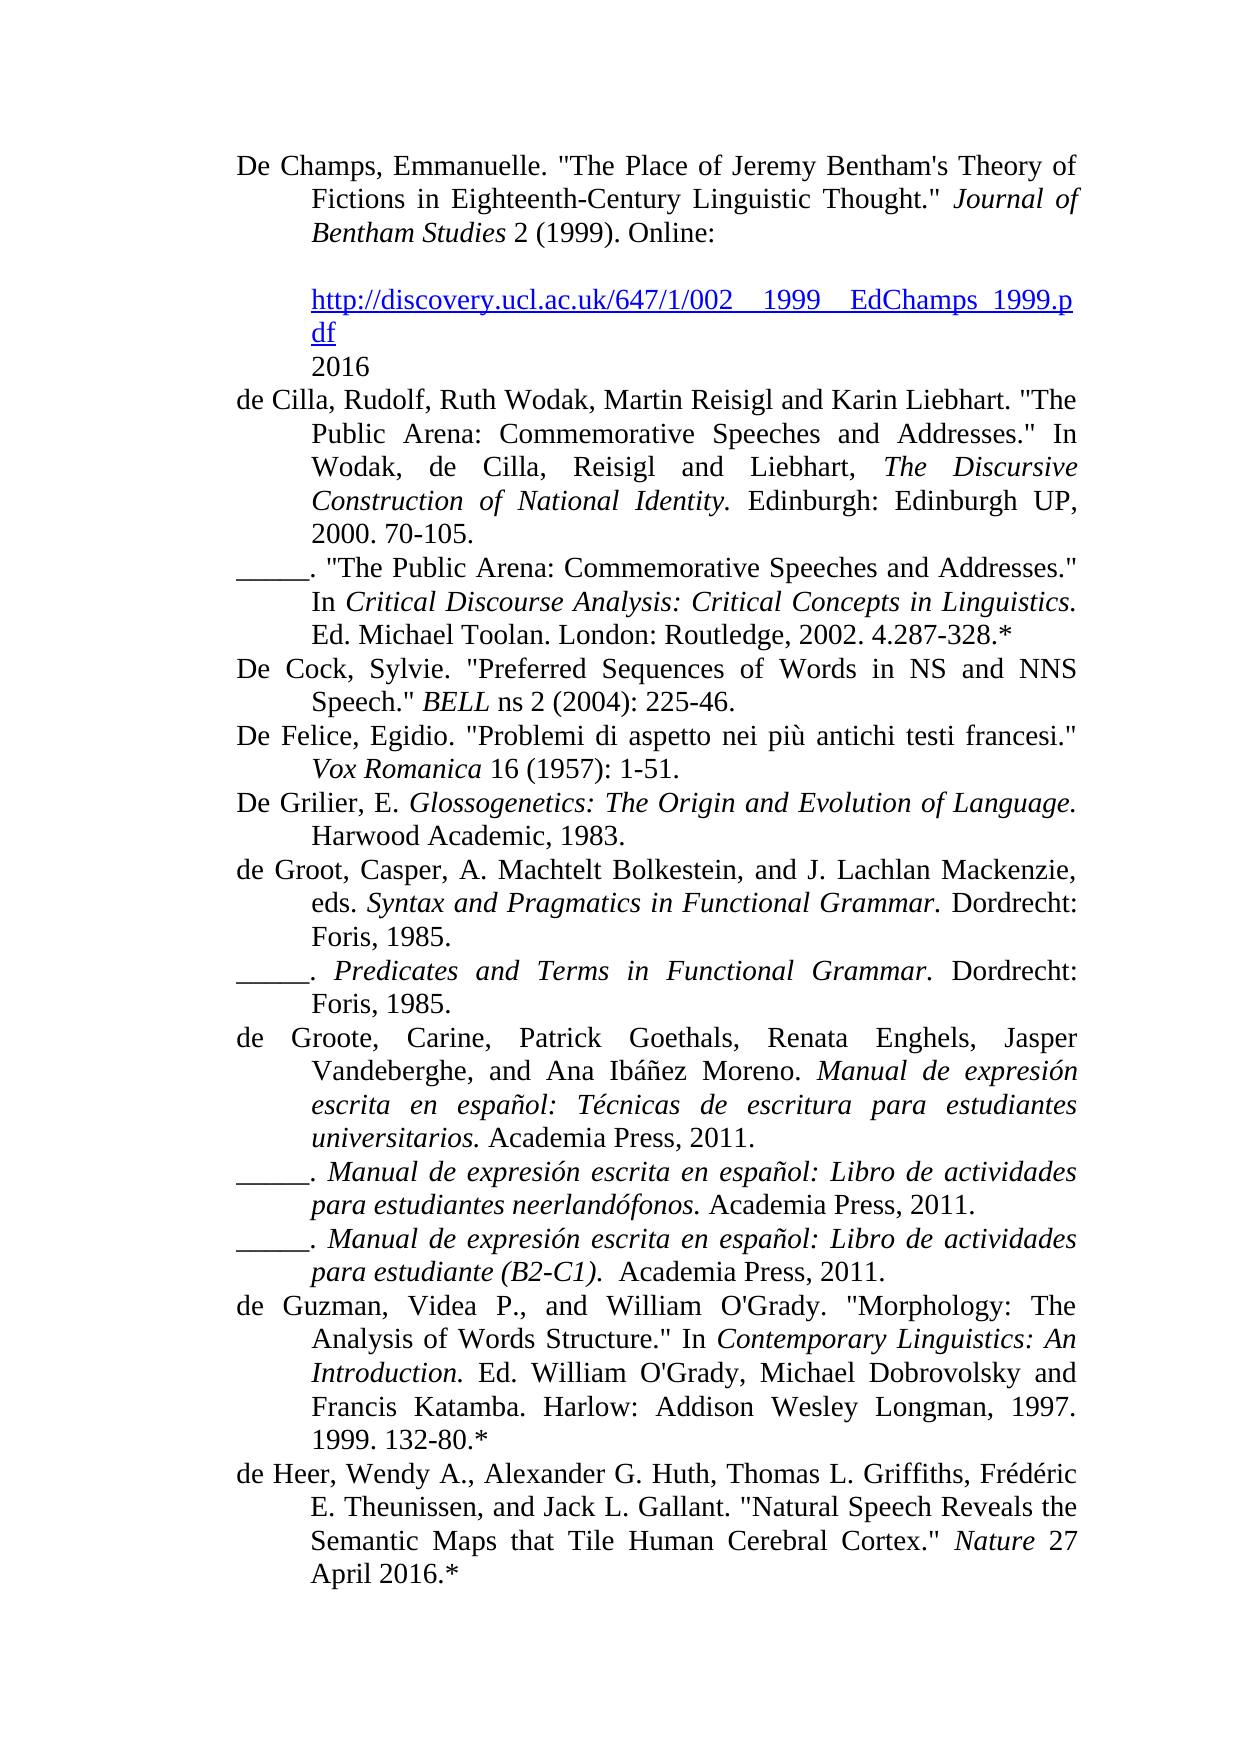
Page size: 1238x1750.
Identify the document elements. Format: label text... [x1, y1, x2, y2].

text de Cilla, Rudolf, Ruth Wodak, Martin Reisigl and Karin Liebhart. "The Public Arena: Commemorative Speeches and Addresses." In Wodak, de Cilla, Reisigl and Liebhart, The Discursive Construction of National Identity. Edinburgh: Edinburgh UP, 2000. 70-105. [236, 382, 1078, 550]
text _____. Manual de expresión escrita en español: Libro de actividades para estudiantes neerlandófonos. Academia Press, 2011. [236, 1154, 1078, 1221]
text _____. Predicates and Terms in Functional Grammar. Dordrecht: Foris, 1985. [236, 953, 1078, 1020]
text de Heer, Wendy A., Alexander G. Huth, Thomas L. Griffiths, Frédéric E. Theunissen, and Jack L. Gallant. "Natural Speech Reveals the Semantic Maps that Tile Human Cerebral Cortex." Nature 27 April 2016.* [236, 1456, 1078, 1590]
text De Felice, Egidio. "Problemi di aspetto nei più antichi testi francesi." Vox Romanica 16 (1957): 1-51. [236, 718, 1078, 785]
text De Cock, Sylvie. "Preferred Sequences of Words in NS and NNS Speech." BELL ns 2 (2004): 225-46. [236, 651, 1078, 718]
text _____. Manual de expresión escrita en español: Libro de actividades para estudiante (B2-C1). Academia Press, 2011. [236, 1221, 1078, 1288]
text de Groote, Carine, Patrick Goethals, Renata Enghels, Jasper Vandeberghe, and Ana Ibáñez Moreno. Manual de expresión escrita en español: Técnicas de escritura para estudiantes universitarios. Academia Press, 2011. [236, 1020, 1078, 1154]
text De Grilier, E. Glossogenetics: The Origin and Evolution of Language. Harwood Academic, 1983. [236, 785, 1078, 852]
text De Champs, Emmanuelle. "The Place of Jeremy Bentham's Theory of Fictions in Eighteenth-Century Linguistic Thought." Journal of Bentham Studies 2 (1999). Online: [236, 148, 1078, 248]
text 2016 [236, 349, 1078, 382]
text de Guzman, Videa P., and William O'Grady. "Morphology: The Analysis of Words Structure." In Contemporary Linguistics: An Introduction. Ed. William O'Grady, Michael Dobrovolsky and Francis Katamba. Harlow: Addison Wesley Longman, 1997. 1999. 132-80.* [236, 1288, 1077, 1456]
text http://discovery.ucl.ac.uk/647/1/002__1999__EdChamps_1999.pdf [236, 248, 1078, 349]
text de Groot, Casper, A. Machtelt Bolkestein, and J. Lachlan Mackenzie, eds. Syntax and Pragmatics in Functional Grammar. Dordrecht: Foris, 1985. [236, 852, 1078, 953]
text _____. "The Public Arena: Commemorative Speeches and Addresses." In Critical Discourse Analysis: Critical Concepts in Linguistics. Ed. Michael Toolan. London: Routledge, 2002. 4.287-328.* [236, 550, 1078, 651]
